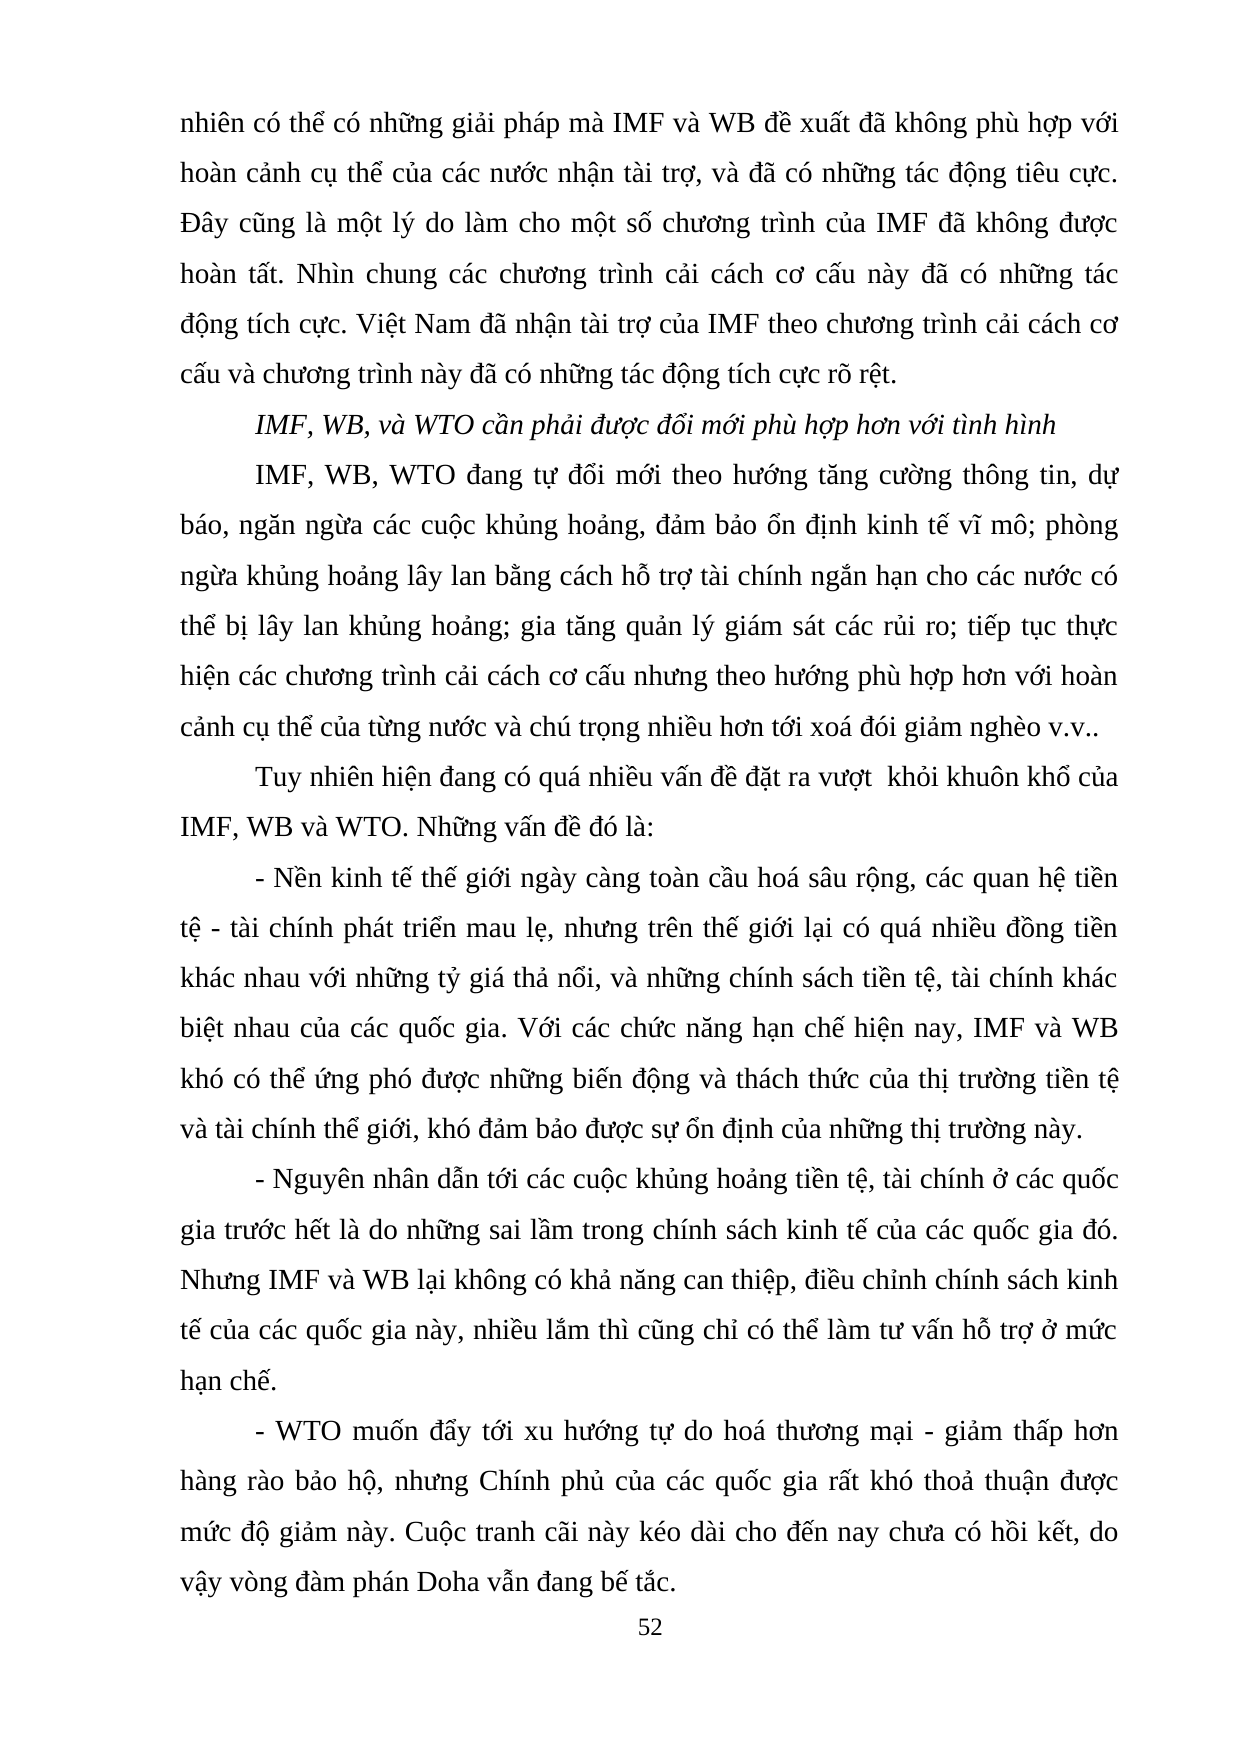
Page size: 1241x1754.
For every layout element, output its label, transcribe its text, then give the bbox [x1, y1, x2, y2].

text - Nền kinh tế thế giới ngày càng toàn cầu hoá sâu rộng, các quan hệ tiền tệ - tài chính phát triển mau lẹ, nhưng trên thế giới lại có quá nhiều đồng tiền khác nhau với những tỷ giá thả nổi, và những chính sách tiền tệ, tài chính khác biệt nhau của các quốc gia. Với các chức năng hạn chế hiện nay, IMF và WB khó có thể ứng phó được những biến động và thách thức của thị trường tiền tệ và tài chính thể giới, khó đảm bảo được sự ổn định của những thị trường này. [180, 860, 1120, 1145]
text IMF, WB, và WTO cần phải được đổi mới phù hợp hơn với tình hình [180, 407, 1120, 440]
text - Nguyên nhân dẫn tới các cuộc khủng hoảng tiền tệ, tài chính ở các quốc gia trước hết là do những sai lầm trong chính sách kinh tế của các quốc gia đó. Nhưng IMF và WB lại không có khả năng can thiệp, điều chỉnh chính sách kinh tế của các quốc gia này, nhiều lắm thì cũng chỉ có thể làm tư vấn hỗ trợ ở mức hạn chế. [180, 1162, 1120, 1396]
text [180, 105, 1120, 390]
text IMF, WB, WTO đang tự đổi mới theo hướng tăng cường thông tin, dự báo, ngăn ngừa các cuộc khủng hoảng, đảm bảo ổn định kinh tế vĩ mô; phòng ngừa khủng hoảng lây lan bằng cách hỗ trợ tài chính ngắn hạn cho các nước có thể bị lây lan khủng hoảng; gia tăng quản lý giám sát các rủi ro; tiếp tục thực hiện các chương trình cải cách cơ cấu nhưng theo hướng phù hợp hơn với hoàn cảnh cụ thể của từng nước và chú trọng nhiều hơn tới xoá đói giảm nghèo v.v.. [180, 457, 1120, 742]
text Tuy nhiên hiện đang có quá nhiều vấn đề đặt ra vượt khỏi khuôn khổ của IMF, WB và WTO. Những vấn đề đó là: [180, 759, 1120, 843]
text - WTO muốn đẩy tới xu hướng tự do hoá thương mại - giảm thấp hơn hàng rào bảo hộ, nhưng Chính phủ của các quốc gia rất khó thoả thuận được mức độ giảm này. Cuộc tranh cãi này kéo dài cho đến nay chưa có hồi kết, do vậy vòng đàm phán Doha vẫn đang bế tắc. [180, 1413, 1120, 1598]
